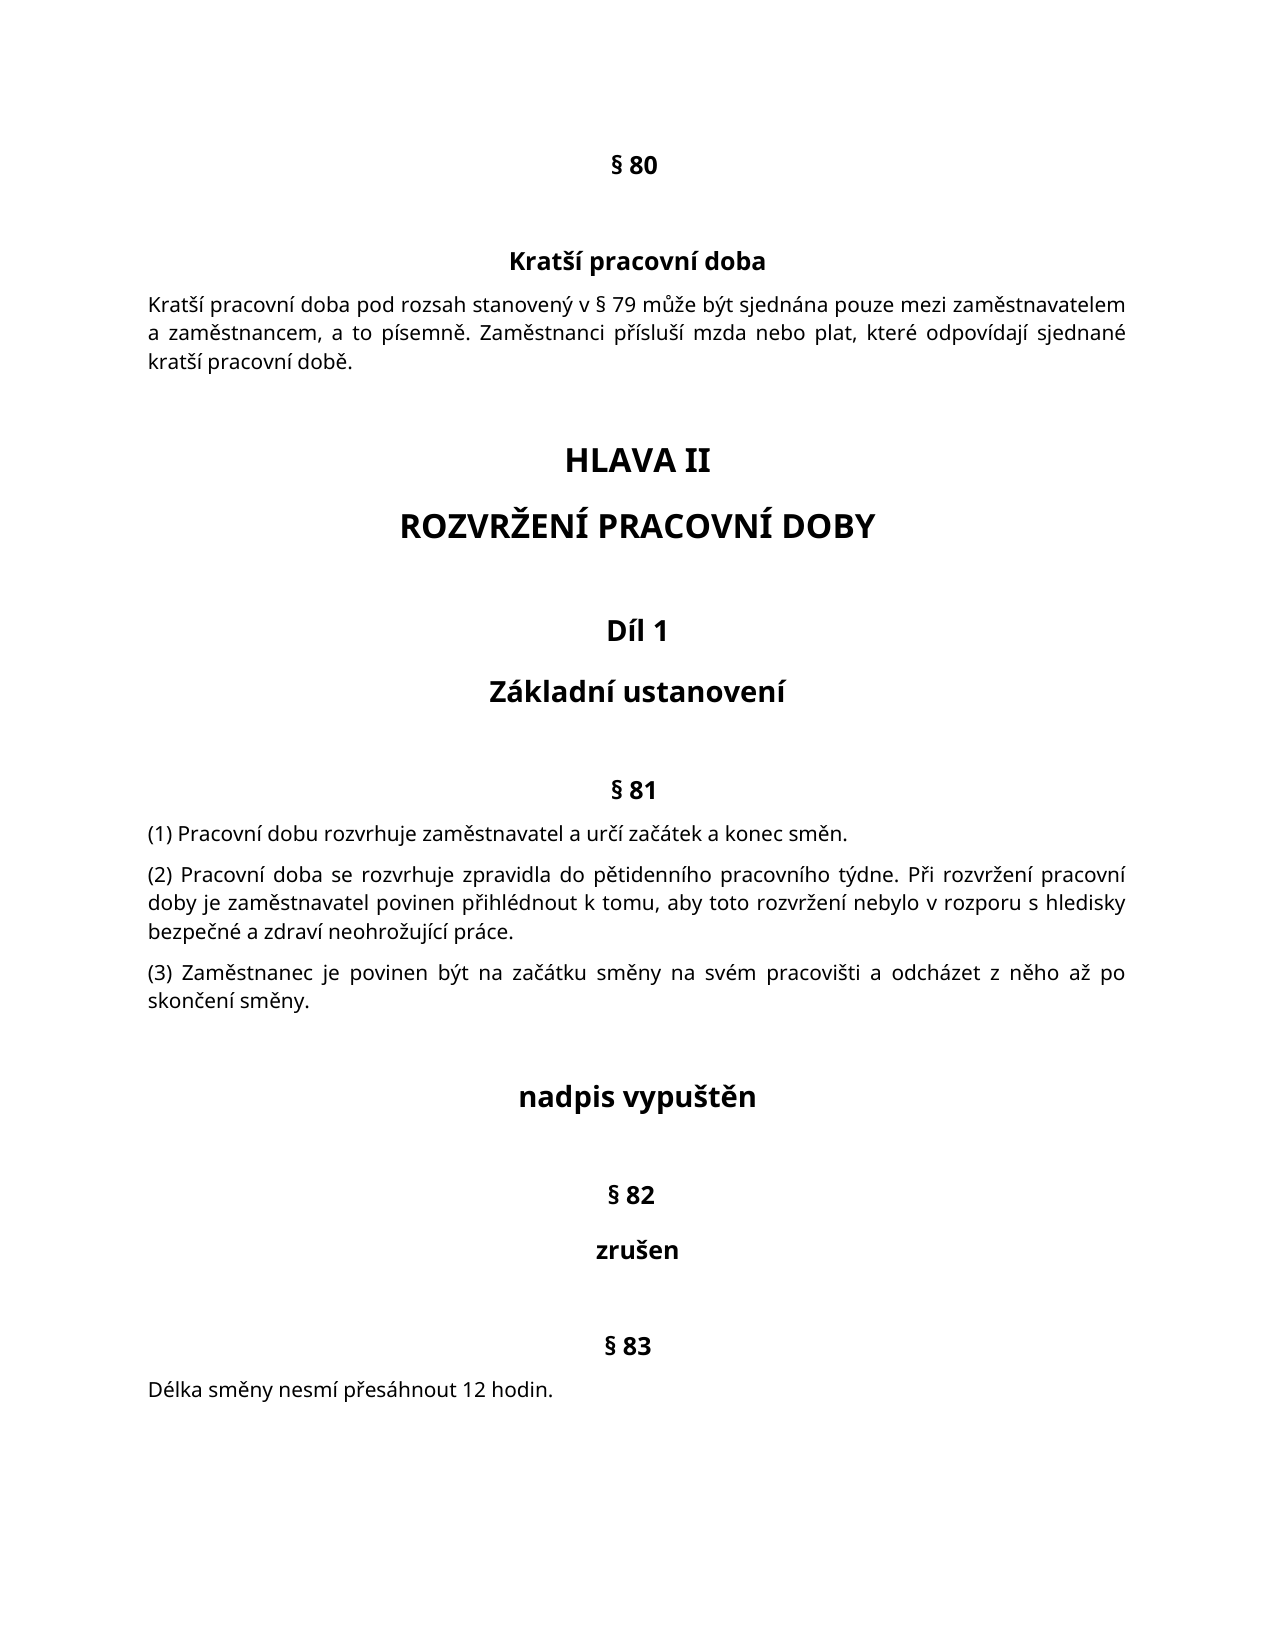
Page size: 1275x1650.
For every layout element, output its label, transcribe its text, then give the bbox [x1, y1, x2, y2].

text § 83 [148, 1329, 1127, 1363]
subtitle ROZVRŽENÍ PRACOVNÍ DOBY [148, 503, 1127, 549]
subtitle Díl 1 [148, 611, 1127, 650]
subtitle nadpis vypuštěn [148, 1076, 1127, 1116]
text § 82 [148, 1178, 1127, 1212]
text (2) Pracovní doba se rozvrhuje zpravidla do pětidenního pracovního týdne. Při rozvržení pracovní doby je zaměstnavatel povinen přihlédnout k tomu, aby toto rozvržení nebylo v rozporu s hledisky bezpečné a zdraví neohrožující práce. [148, 860, 1127, 945]
subtitle Základní ustanovení [148, 671, 1127, 711]
text § 80 [148, 148, 1127, 182]
text Délka směny nesmí přesáhnout 12 hodin. [148, 1375, 1127, 1404]
subtitle zrušen [148, 1233, 1127, 1267]
text (1) Pracovní dobu rozvrhuje zaměstnavatel a určí začátek a konec směn. [148, 819, 1127, 847]
text Kratší pracovní doba pod rozsah stanovený v § 79 může být sjednána pouze mezi zaměstnavatelem a zaměstnancem, a to písemně. Zaměstnanci přísluší mzda nebo plat, které odpovídají sjednané kratší pracovní době. [148, 290, 1127, 375]
subtitle Kratší pracovní doba [148, 243, 1127, 277]
text (3) Zaměstnanec je povinen být na začátku směny na svém pracovišti a odcházet z něho až po skončení směny. [148, 958, 1127, 1015]
subtitle HLAVA II [148, 437, 1127, 482]
text § 81 [148, 772, 1127, 807]
